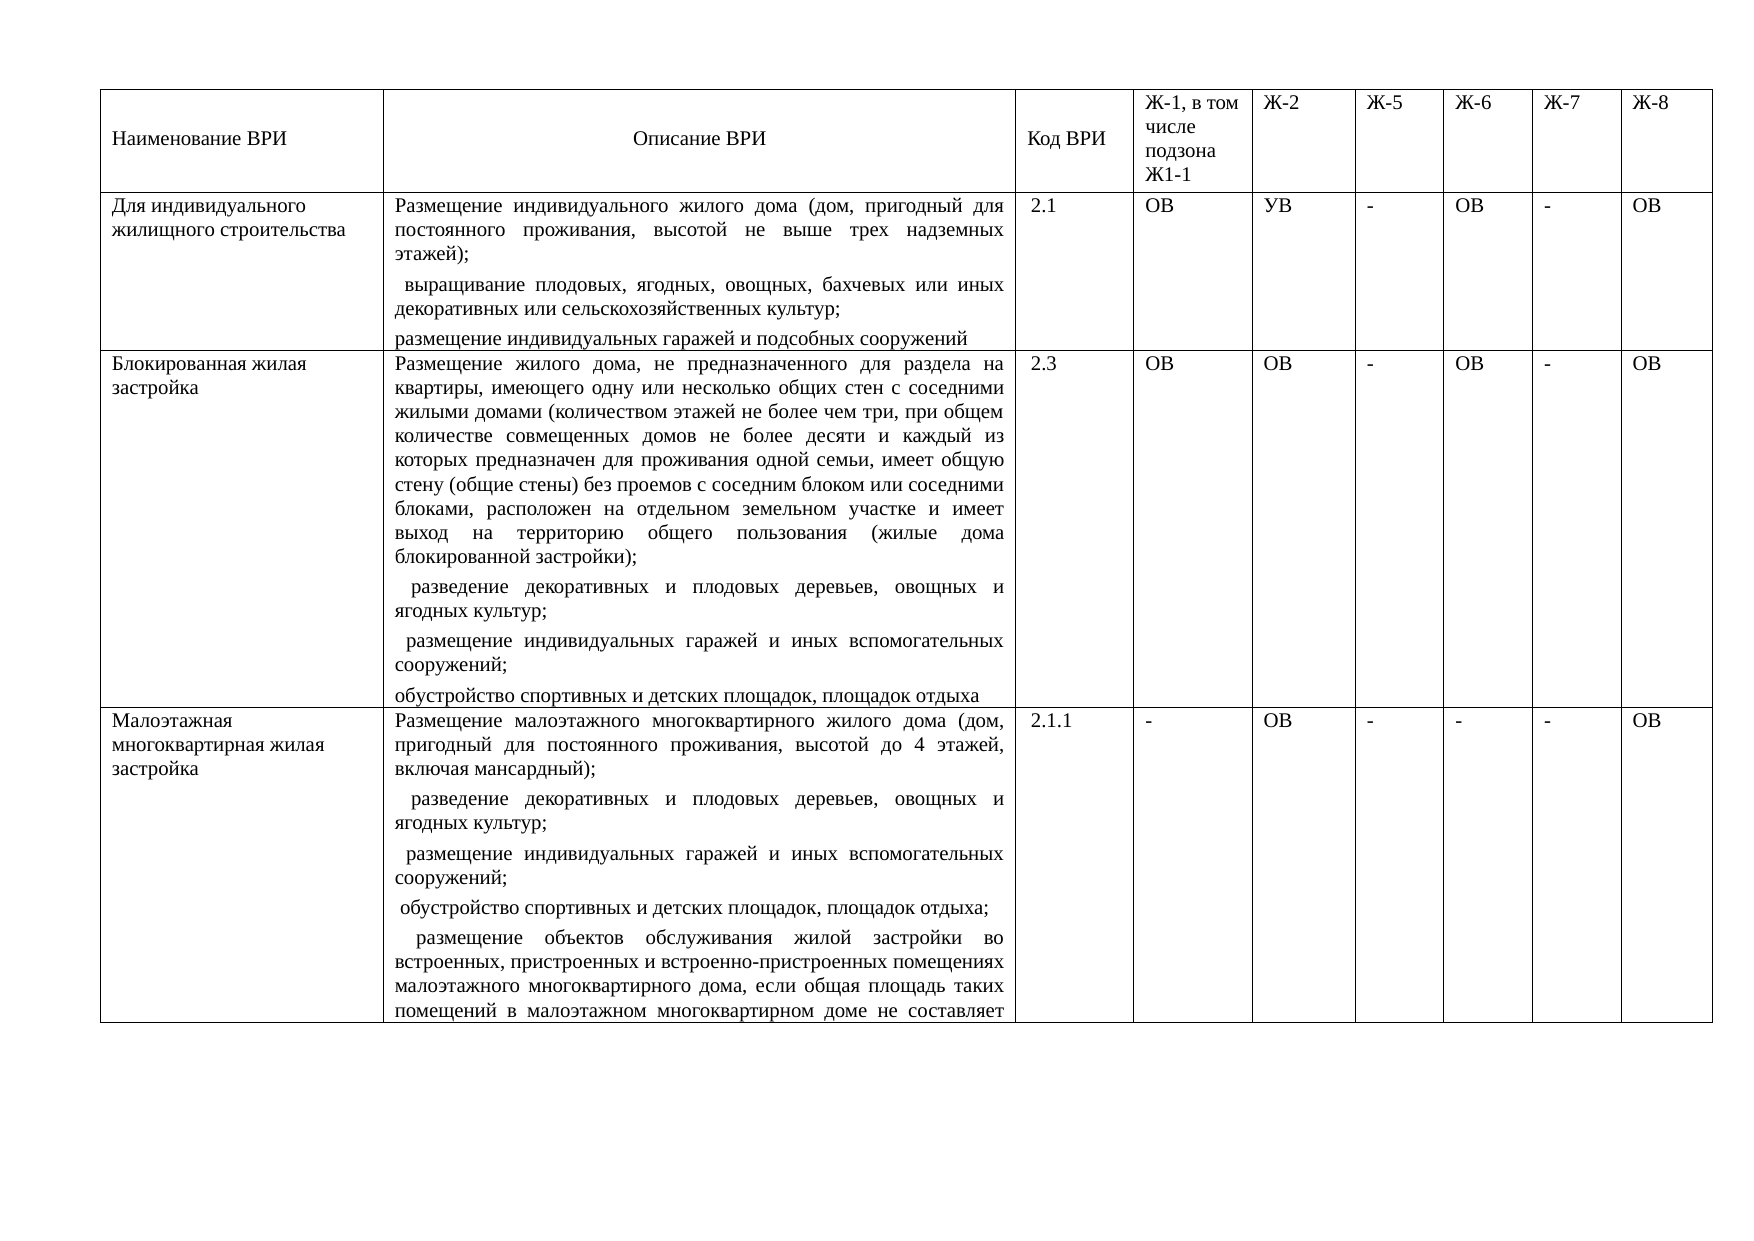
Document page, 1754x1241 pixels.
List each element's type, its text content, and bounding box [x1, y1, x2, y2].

table_header Ж-2 [1253, 90, 1355, 192]
table_cell - [1533, 351, 1621, 707]
table_cell - [1533, 193, 1621, 350]
table_cell ОВ [1253, 351, 1355, 707]
table_header Описание ВРИ [384, 90, 1015, 192]
table_cell ОВ [1134, 193, 1252, 350]
table_header Ж-1, в том числе подзона Ж1-1 [1134, 90, 1252, 192]
table_cell 2.1.1 [1016, 708, 1133, 1022]
table_cell 2.1 [1016, 193, 1133, 350]
table_header Ж-7 [1533, 90, 1621, 192]
table_cell - [1444, 708, 1532, 1022]
table_cell ОВ [1622, 351, 1712, 707]
table_cell ОВ [1134, 351, 1252, 707]
table_cell Размещение индивидуального жилого дома (дом, пригодный для постоянного проживания, высотой не выше трех надземных этажей); выращивание плодовых, ягодных, овощных, бахчевых или иных декоративных или сельскохозяйственных культур; размещение индивидуальных гаражей и подсобных сооружений [384, 193, 1015, 350]
table_header Ж-6 [1444, 90, 1532, 192]
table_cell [101, 708, 383, 1022]
table_cell Для индивидуального жилищного строительства [101, 193, 383, 350]
table_header Код ВРИ [1016, 90, 1133, 192]
table_cell - [1356, 193, 1443, 350]
table_header Ж-5 [1356, 90, 1443, 192]
table_cell - [1533, 708, 1621, 1022]
table_cell - [1356, 351, 1443, 707]
table_header Ж-8 [1622, 90, 1712, 192]
table_cell ОВ [1622, 708, 1712, 1022]
table_cell Блокированная жилая застройка [101, 351, 383, 707]
table_cell - [1356, 708, 1443, 1022]
table_header Наименование ВРИ [101, 90, 383, 192]
table_cell Размещение жилого дома, не предназначенного для раздела на квартиры, имеющего одну или несколько общих стен с соседними жилыми домами (количеством этажей не более чем три, при общем количестве совмещенных домов не более десяти и каждый из которых предназначен для проживания одной семьи, имеет общую стену (общие стены) без проемов с соседним блоком или соседними блоками, расположен на отдельном земельном участке и имеет выход на территорию общего пользования (жилые дома блокированной застройки); разведение декоративных и плодовых деревьев, овощных и ягодных культур; размещение индивидуальных гаражей и иных вспомогательных сооружений; обустройство спортивных и детских площадок, площадок отдыха [384, 351, 1015, 707]
table_cell ОВ [1622, 193, 1712, 350]
table_cell ОВ [1444, 193, 1532, 350]
table_cell 2.3 [1016, 351, 1133, 707]
table_cell УВ [1253, 193, 1355, 350]
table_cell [384, 708, 1015, 1022]
table_cell ОВ [1444, 351, 1532, 707]
table_cell - [1134, 708, 1252, 1022]
table_cell ОВ [1253, 708, 1355, 1022]
